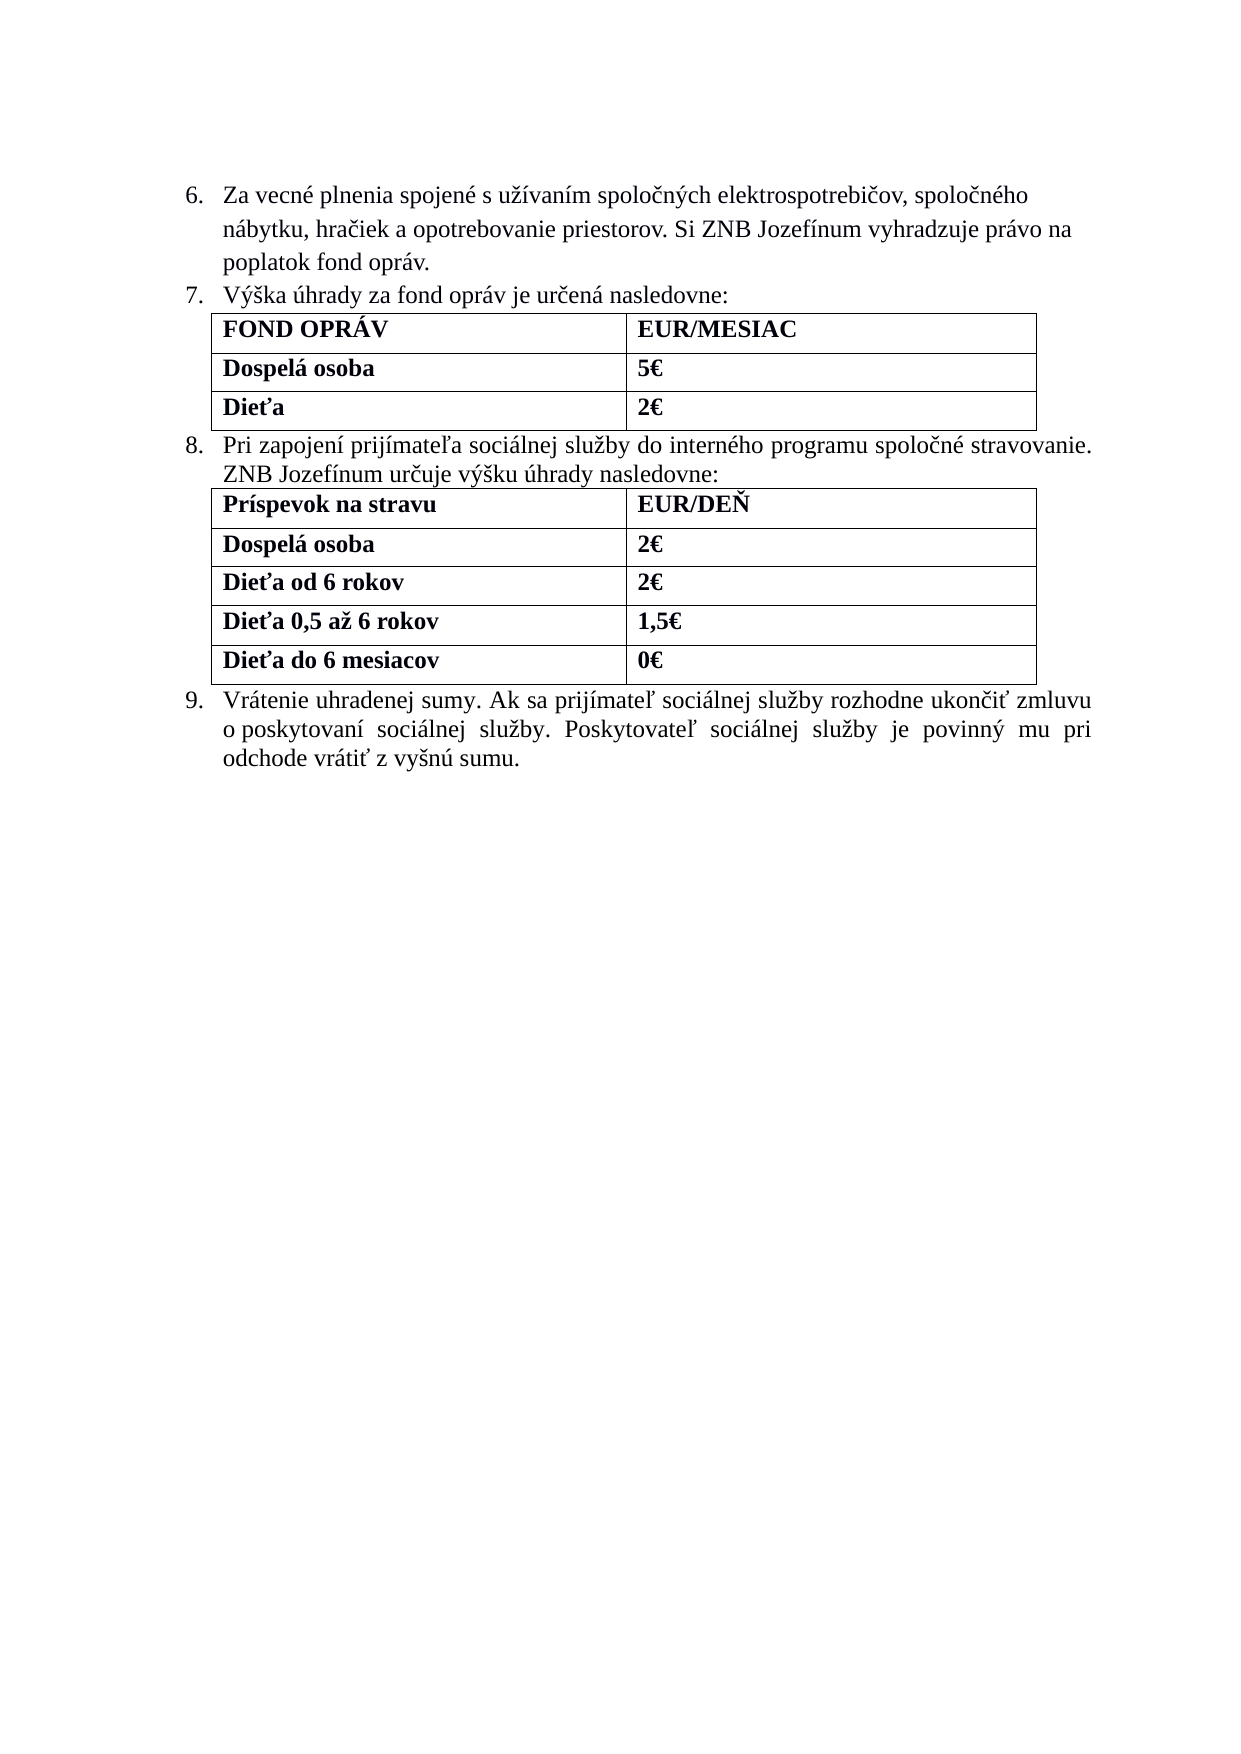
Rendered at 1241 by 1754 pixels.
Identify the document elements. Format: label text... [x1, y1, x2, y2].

table_cell Dieťa [212, 392, 626, 429]
table_cell Dospelá osoba [212, 529, 626, 566]
list Výška úhrady za fond opráv je určená nasledovne: [185, 280, 1093, 308]
table_header FOND OPRÁV [212, 314, 626, 352]
table_cell 2€ [627, 392, 1036, 429]
table_cell 1,5€ [627, 606, 1036, 644]
table_cell Dospelá osoba [212, 354, 626, 391]
table_header EUR/MESIAC [627, 314, 1036, 352]
table_cell Dieťa 0,5 až 6 rokov [212, 606, 626, 644]
table_header EUR/DEŇ [627, 489, 1036, 528]
table_cell Dieťa od 6 rokov [212, 567, 626, 605]
table_header Príspevok na stravu [212, 489, 626, 528]
table_cell 5€ [627, 354, 1036, 391]
table_cell 0€ [627, 646, 1036, 684]
list Za vecné plnenia spojené s užívaním spoločných elektrospotrebičov, spoločného nábytku, hračiek a opotrebovanie priestorov. Si ZNB Jozefínum vyhradzuje právo na poplatok fond opráv. [185, 181, 1093, 275]
table_cell 2€ [627, 567, 1036, 605]
list Pri zapojení prijímateľa sociálnej služby do interného programu spoločné stravovanie. ZNB Jozefínum určuje výšku úhrady nasledovne: [185, 431, 1093, 488]
list Vrátenie uhradenej sumy. Ak sa prijímateľ sociálnej služby rozhodne ukončiť zmluvu o poskytovaní sociálnej služby. Poskytovateľ sociálnej služby je povinný mu pri odchode vrátiť z vyšnú sumu. [185, 685, 1093, 771]
table_cell Dieťa do 6 mesiacov [212, 646, 626, 684]
table_cell 2€ [627, 529, 1036, 566]
